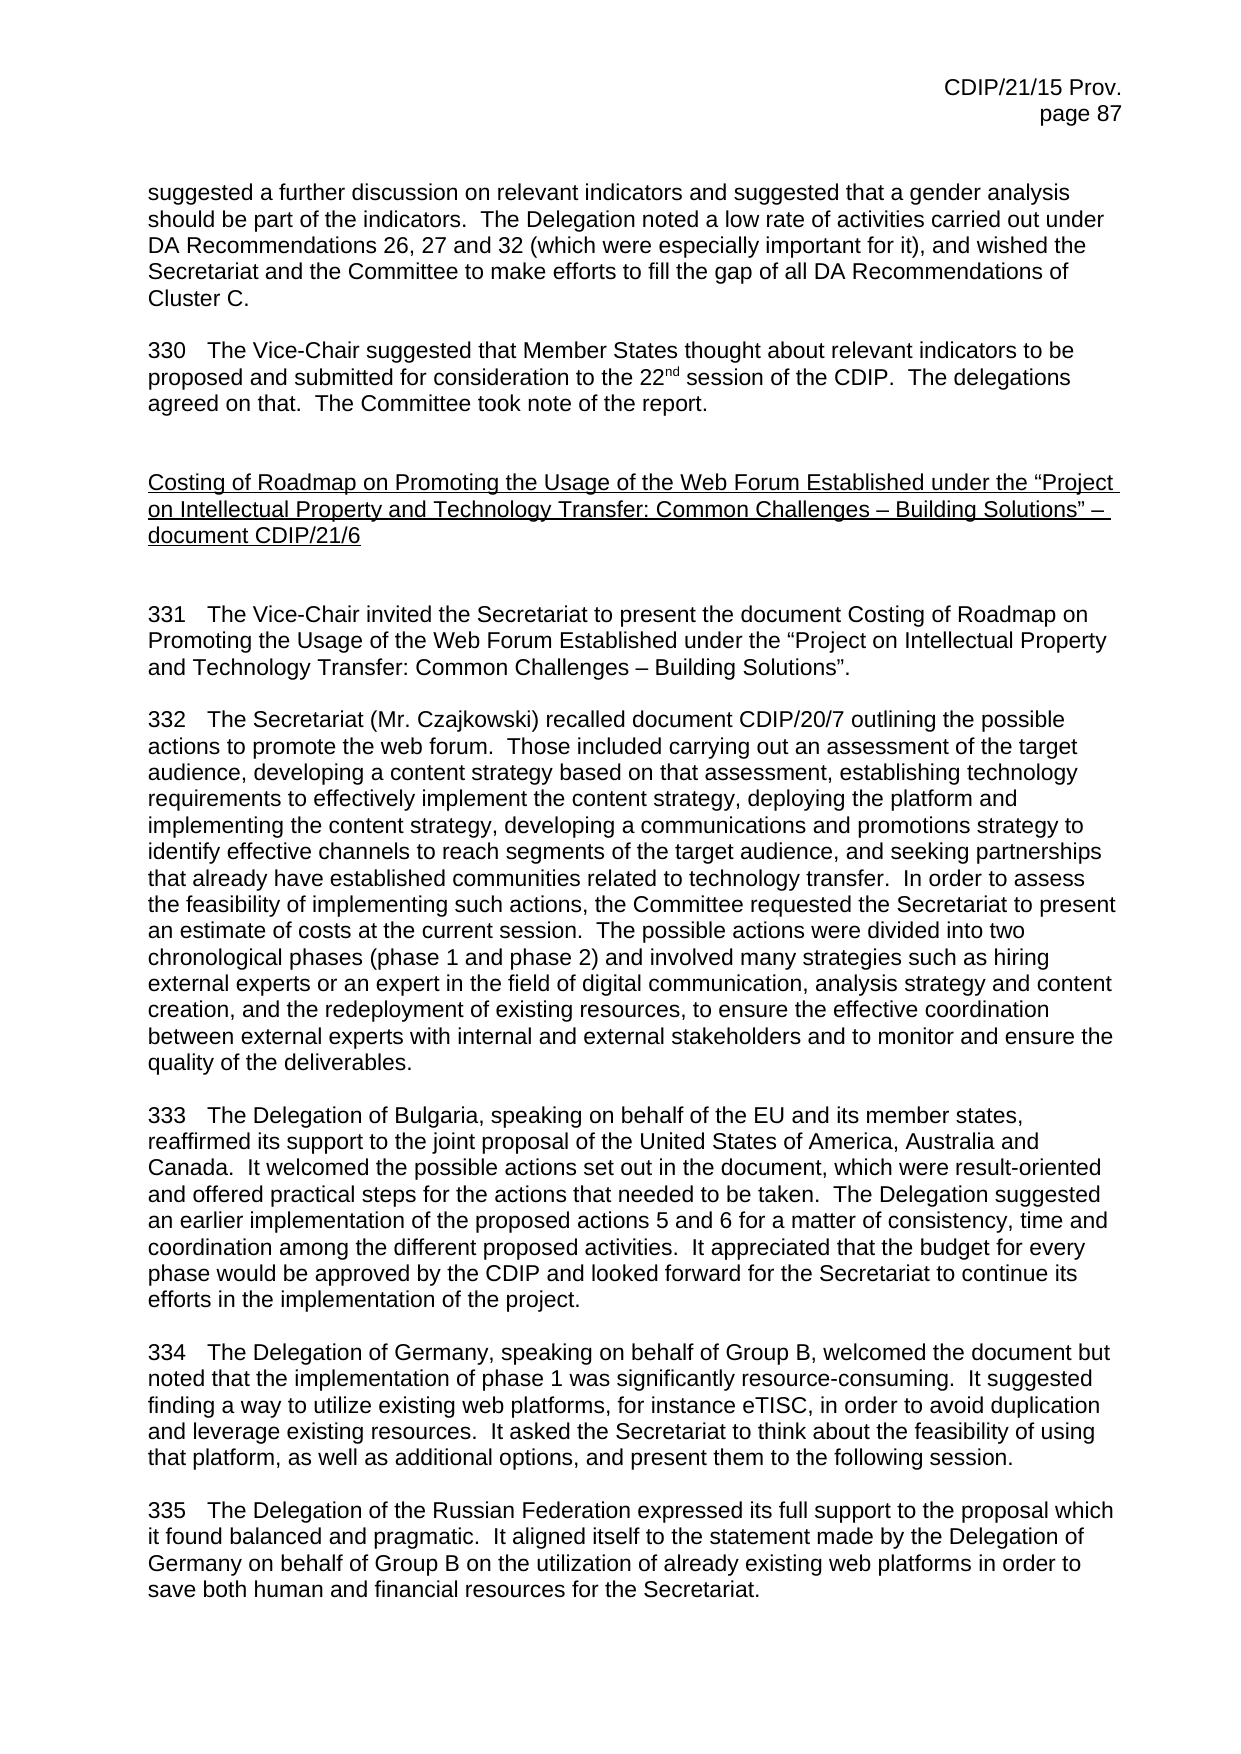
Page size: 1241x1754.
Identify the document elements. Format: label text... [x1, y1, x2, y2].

text The Delegation of the Russian Federation expressed its full support to the proposal which it found balanced and pragmatic. It aligned itself to the statement made by the Delegation of Germany on behalf of Group B on the utilization of already existing web platforms in order to save both human and financial resources for the Secretariat. [148, 1497, 1122, 1602]
text The Vice-Chair suggested that Member States thought about relevant indicators to be proposed and submitted for consideration to the 22nd session of the CDIP. The delegations agreed on that. The Committee took note of the report. [148, 337, 1122, 416]
text The Secretariat (Mr. Czajkowski) recalled document CDIP/20/7 outlining the possible actions to promote the web forum. Those included carrying out an assessment of the target audience, developing a content strategy based on that assessment, establishing technology requirements to effectively implement the content strategy, deploying the platform and implementing the content strategy, developing a communications and promotions strategy to identify effective channels to reach segments of the target audience, and seeking partnerships that already have established communities related to technology transfer. In order to assess the feasibility of implementing such actions, the Committee requested the Secretariat to present an estimate of costs at the current session. The possible actions were divided into two chronological phases (phase 1 and phase 2) and involved many strategies such as hiring external experts or an expert in the field of digital communication, analysis strategy and content creation, and the redeployment of existing resources, to ensure the effective coordination between external experts with internal and external stakeholders and to monitor and ensure the quality of the deliverables. [148, 706, 1122, 1075]
text The Delegation of Germany, speaking on behalf of Group B, welcomed the document but noted that the implementation of phase 1 was significantly resource-consuming. It suggested finding a way to utilize existing web platforms, for instance eTISC, in order to avoid duplication and leverage existing resources. It asked the Secretariat to think about the feasibility of using that platform, as well as additional options, and present them to the following session. [148, 1339, 1122, 1471]
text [148, 179, 1122, 311]
text The Delegation of Bulgaria, speaking on behalf of the EU and its member states, reaffirmed its support to the joint proposal of the United States of America, Australia and Canada. It welcomed the possible actions set out in the document, which were result-oriented and offered practical steps for the actions that needed to be taken. The Delegation suggested an earlier implementation of the proposed actions 5 and 6 for a matter of consistency, time and coordination among the different proposed activities. It appreciated that the budget for every phase would be approved by the CDIP and looked forward for the Secretariat to continue its efforts in the implementation of the project. [148, 1102, 1122, 1312]
text Costing of Roadmap on Promoting the Usage of the Web Forum Established under the “Project on Intellectual Property and Technology Transfer: Common Challenges – Building Solutions” – document CDIP/21/6 [148, 469, 1122, 548]
text The Vice-Chair invited the Secretariat to present the document Costing of Roadmap on Promoting the Usage of the Web Forum Established under the “Project on Intellectual Property and Technology Transfer: Common Challenges – Building Solutions”. [148, 601, 1122, 680]
